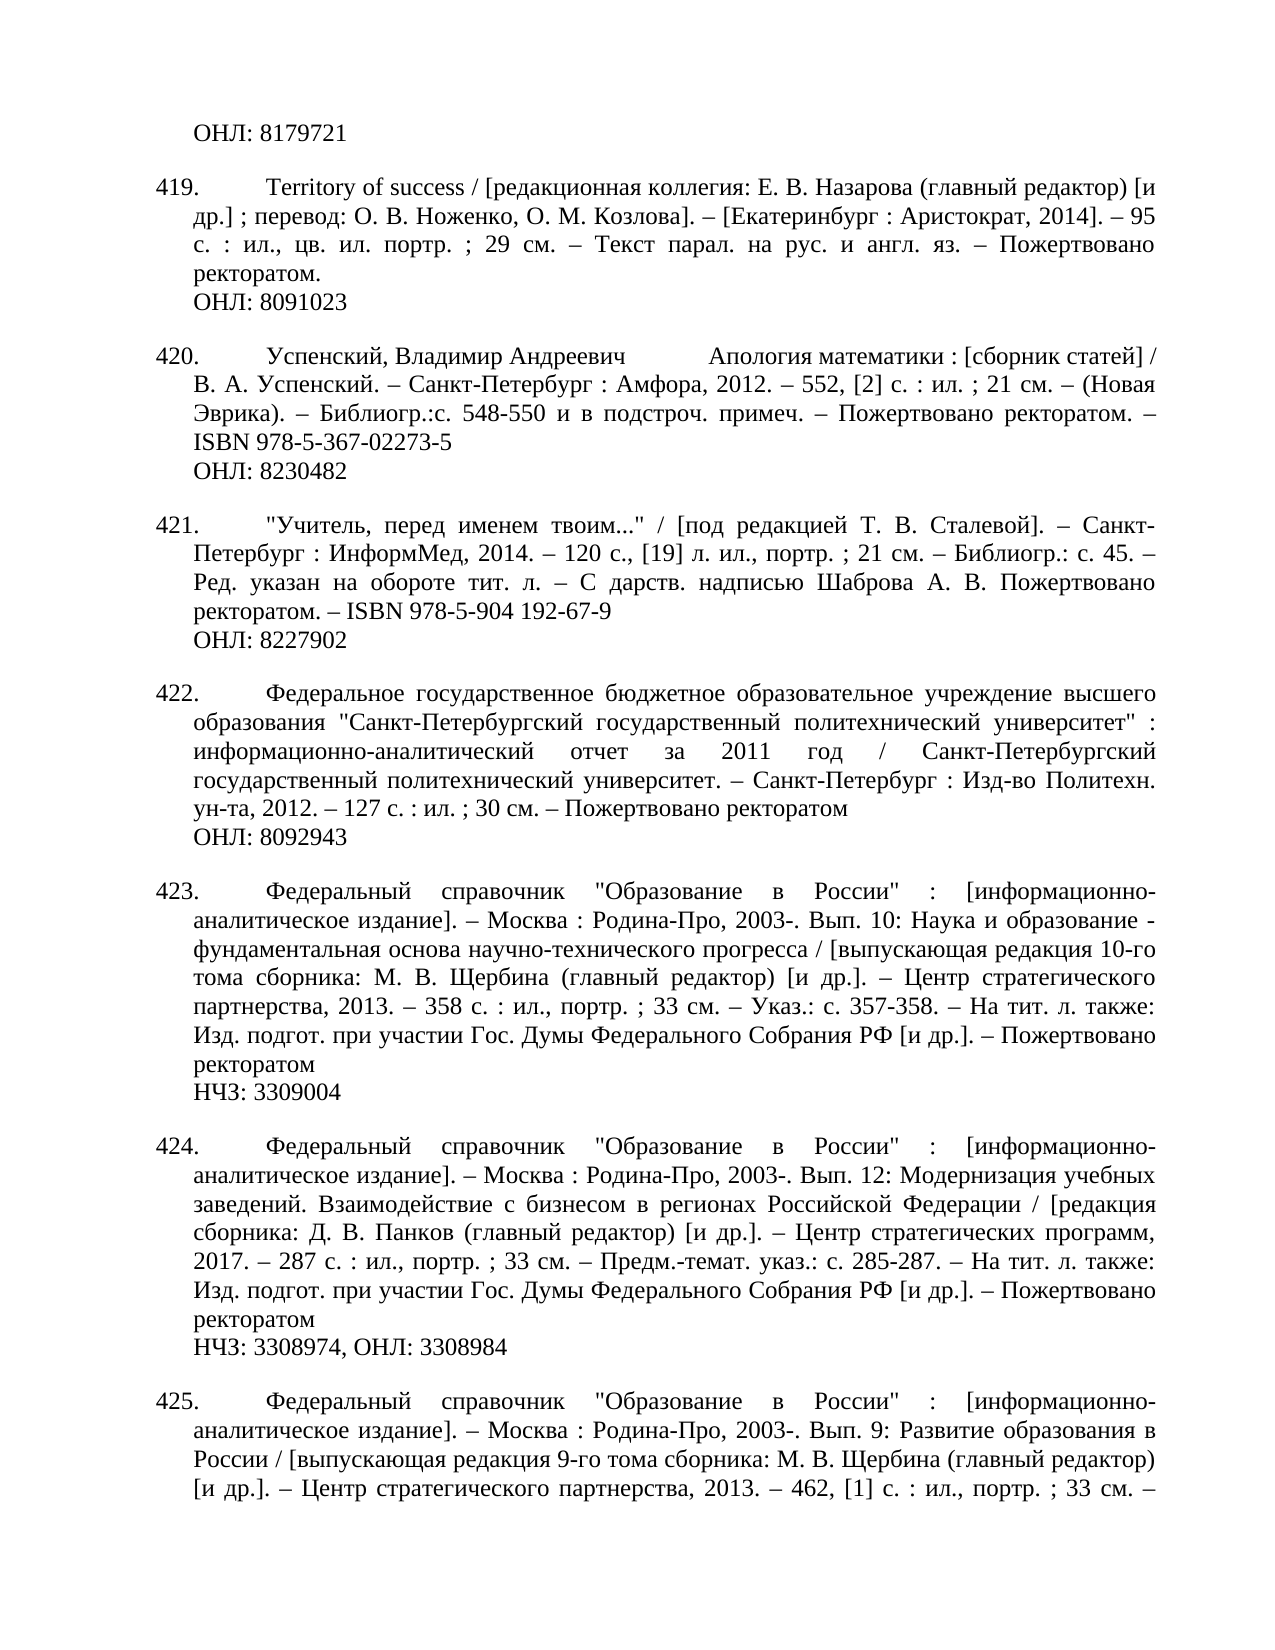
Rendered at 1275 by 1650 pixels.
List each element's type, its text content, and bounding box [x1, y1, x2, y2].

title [156, 1386, 1157, 1501]
title Territory of success / [редакционная коллегия: Е. В. Назарова (главный редактор) [и др.] ; перевод: О. В. Ноженко, О. М. Козлова]. – [Екатеринбург : Аристократ, 2014]. – 95 с. : ил., цв. ил. портр. ; 29 см. – Текст парал. на рус. и англ. яз. – Пожертвовано ректоратом. [156, 172, 1157, 287]
list НЧЗ: 3309004 [193, 1077, 1157, 1106]
title Федеральное государственное бюджетное образовательное учреждение высшего образования "Санкт-Петербургский государственный политехнический университет" : информационно-аналитический отчет за 2011 год / Санкт-Петербургский государственный политехнический университет. – Санкт-Петербург : Изд-во Политехн. ун-та, 2012. – 127 с. : ил. ; 30 см. – Пожертвовано ректоратом [156, 678, 1157, 822]
title "Учитель, перед именем твоим..." / [под редакцией Т. В. Сталевой]. – Санкт-Петербург : ИнформМед, 2014. – 120 с., [19] л. ил., портр. ; 21 см. – Библиогр.: с. 45. – Ред. указан на обороте тит. л. – С дарств. надписью Шаброва А. В. Пожертвовано ректоратом. – ISBN 978-5-904 192-67-9 [156, 510, 1157, 625]
list НЧЗ: 3308974, ОНЛ: 3308984 [193, 1332, 1157, 1361]
list ОНЛ: 8227902 [193, 625, 1157, 653]
list ОНЛ: 8092943 [193, 822, 1157, 851]
list Успенский, Владимир Андреевич Апология математики : [сборник статей] / В. А. Успенский. – Санкт-Петербург : Амфора, 2012. – 552, [2] с. : ил. ; 21 см. – (Новая Эврика). – Библиогр.:с. 548-550 и в подстроч. примеч. – Пожертвовано ректоратом. – ISBN 978-5-367-02273-5 [156, 341, 1157, 456]
list ОНЛ: 8179721 [193, 118, 1157, 147]
list ОНЛ: 8230482 [193, 456, 1157, 484]
list ОНЛ: 8091023 [193, 287, 1157, 316]
title Федеральный справочник "Образование в России" : [информационно-аналитическое издание]. – Москва : Родина-Про, 2003-. Вып. 12: Модернизация учебных заведений. Взаимодействие с бизнесом в регионах Российской Федерации / [редакция сборника: Д. В. Панков (главный редактор) [и др.]. – Центр стратегических программ, 2017. – 287 с. : ил., портр. ; 33 см. – Предм.-темат. указ.: с. 285-287. – На тит. л. также: Изд. подгот. при участии Гос. Думы Федерального Собрания РФ [и др.]. – Пожертвовано ректоратом [156, 1131, 1157, 1332]
title Федеральный справочник "Образование в России" : [информационно-аналитическое издание]. – Москва : Родина-Про, 2003-. Вып. 10: Наука и образование - фундаментальная основа научно-технического прогресса / [выпускающая редакция 10-го тома сборника: М. В. Щербина (главный редактор) [и др.]. – Центр стратегического партнерства, 2013. – 358 с. : ил., портр. ; 33 см. – Указ.: с. 357-358. – На тит. л. также: Изд. подгот. при участии Гос. Думы Федерального Собрания РФ [и др.]. – Пожертвовано ректоратом [156, 876, 1157, 1077]
